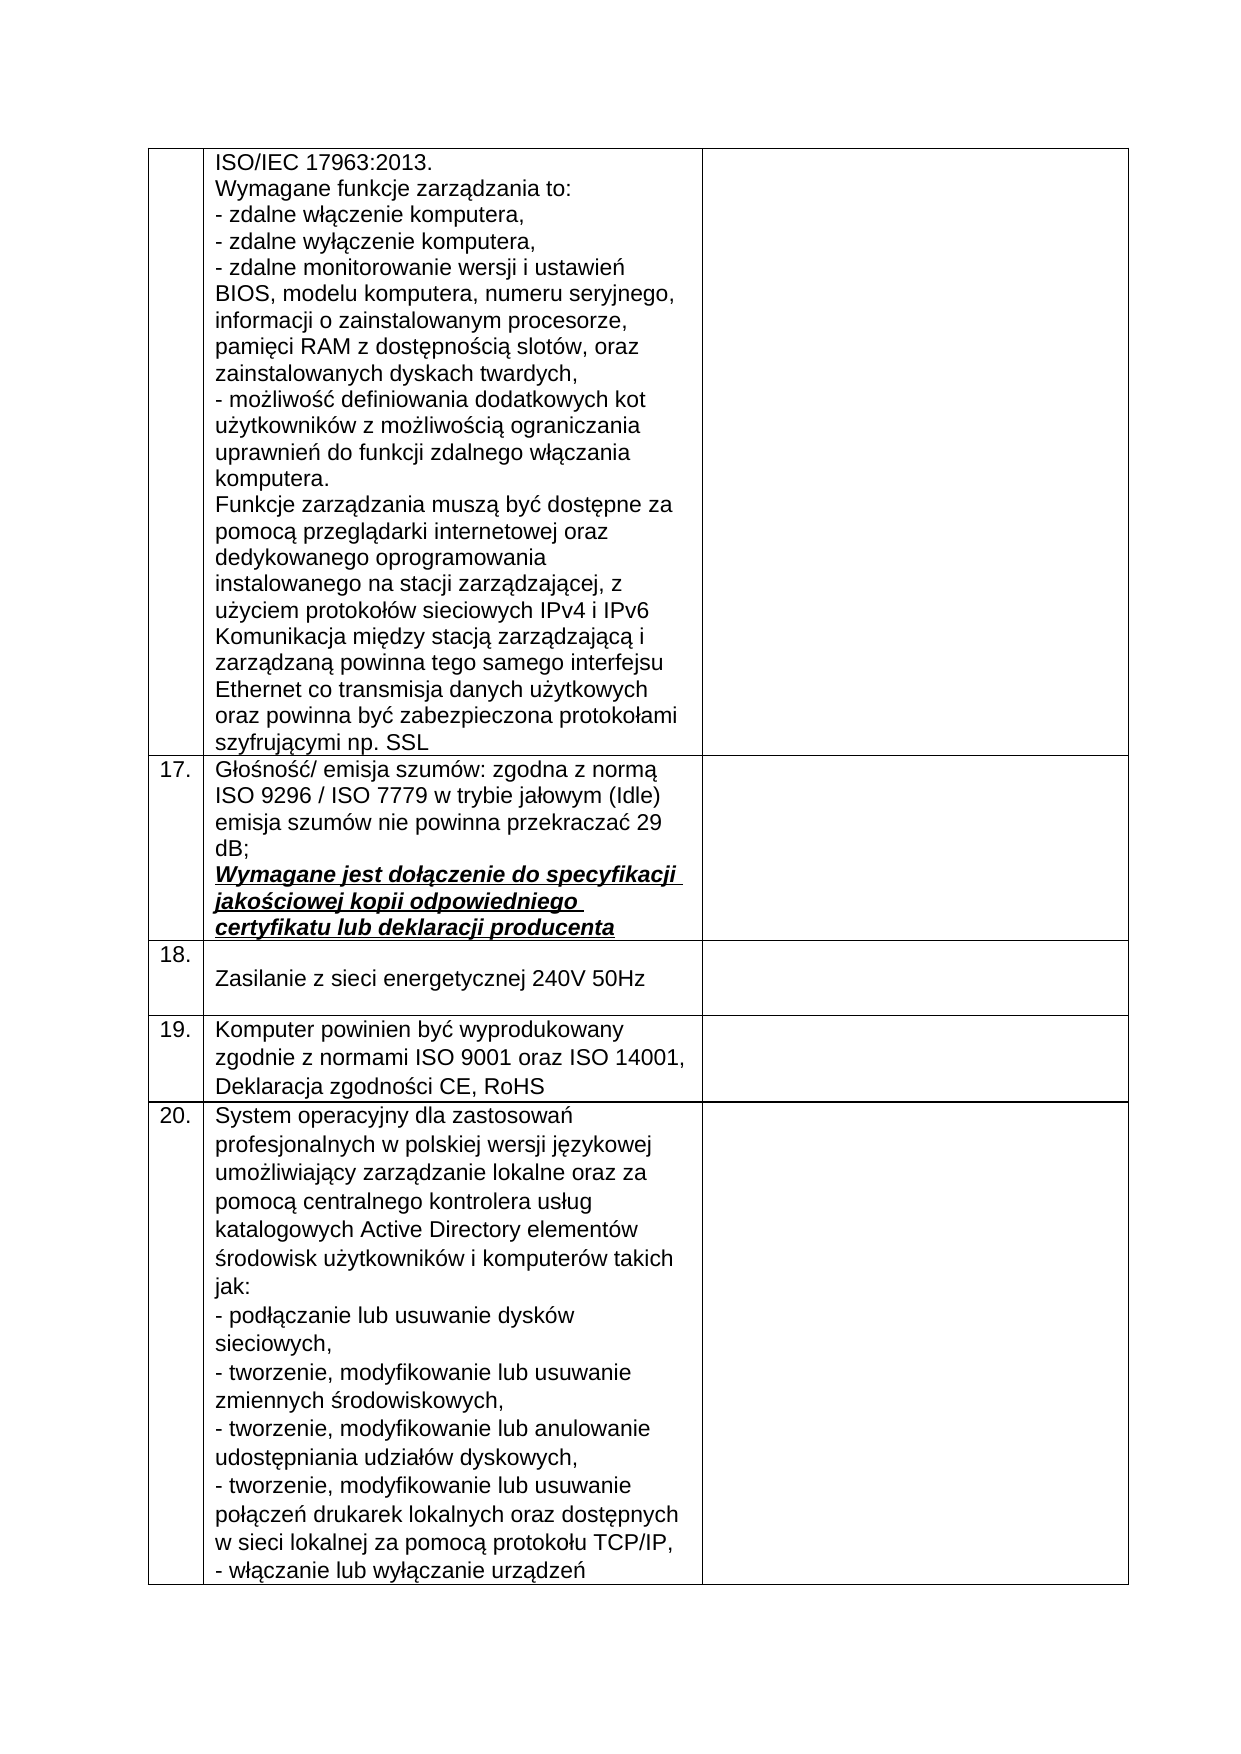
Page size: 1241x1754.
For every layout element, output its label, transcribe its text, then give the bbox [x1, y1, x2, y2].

table_cell [149, 1016, 203, 1101]
table_cell [703, 1103, 1128, 1584]
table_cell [204, 1103, 702, 1584]
table_cell [703, 149, 1128, 755]
table_cell [149, 1103, 203, 1584]
table_cell [149, 149, 203, 755]
table_cell Zasilanie z sieci energetycznej 240V 50Hz [204, 941, 702, 1015]
table_cell [149, 756, 203, 940]
table_cell [703, 941, 1128, 1015]
table_cell [149, 941, 203, 1015]
table_cell Głośność/ emisja szumów: zgodna z normą ISO 9296 / ISO 7779 w trybie jałowym (Idle) emisja szumów nie powinna przekraczać 29 dB; Wymagane jest dołączenie do specyfikacji jakościowej kopii odpowiedniego certyfikatu lub deklaracji producenta [204, 756, 702, 940]
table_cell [204, 149, 702, 755]
table_cell Komputer powinien być wyprodukowany zgodnie z normami ISO 9001 oraz ISO 14001, Deklaracja zgodności CE, RoHS [204, 1016, 702, 1101]
table_cell [703, 756, 1128, 940]
table_cell [703, 1016, 1128, 1101]
